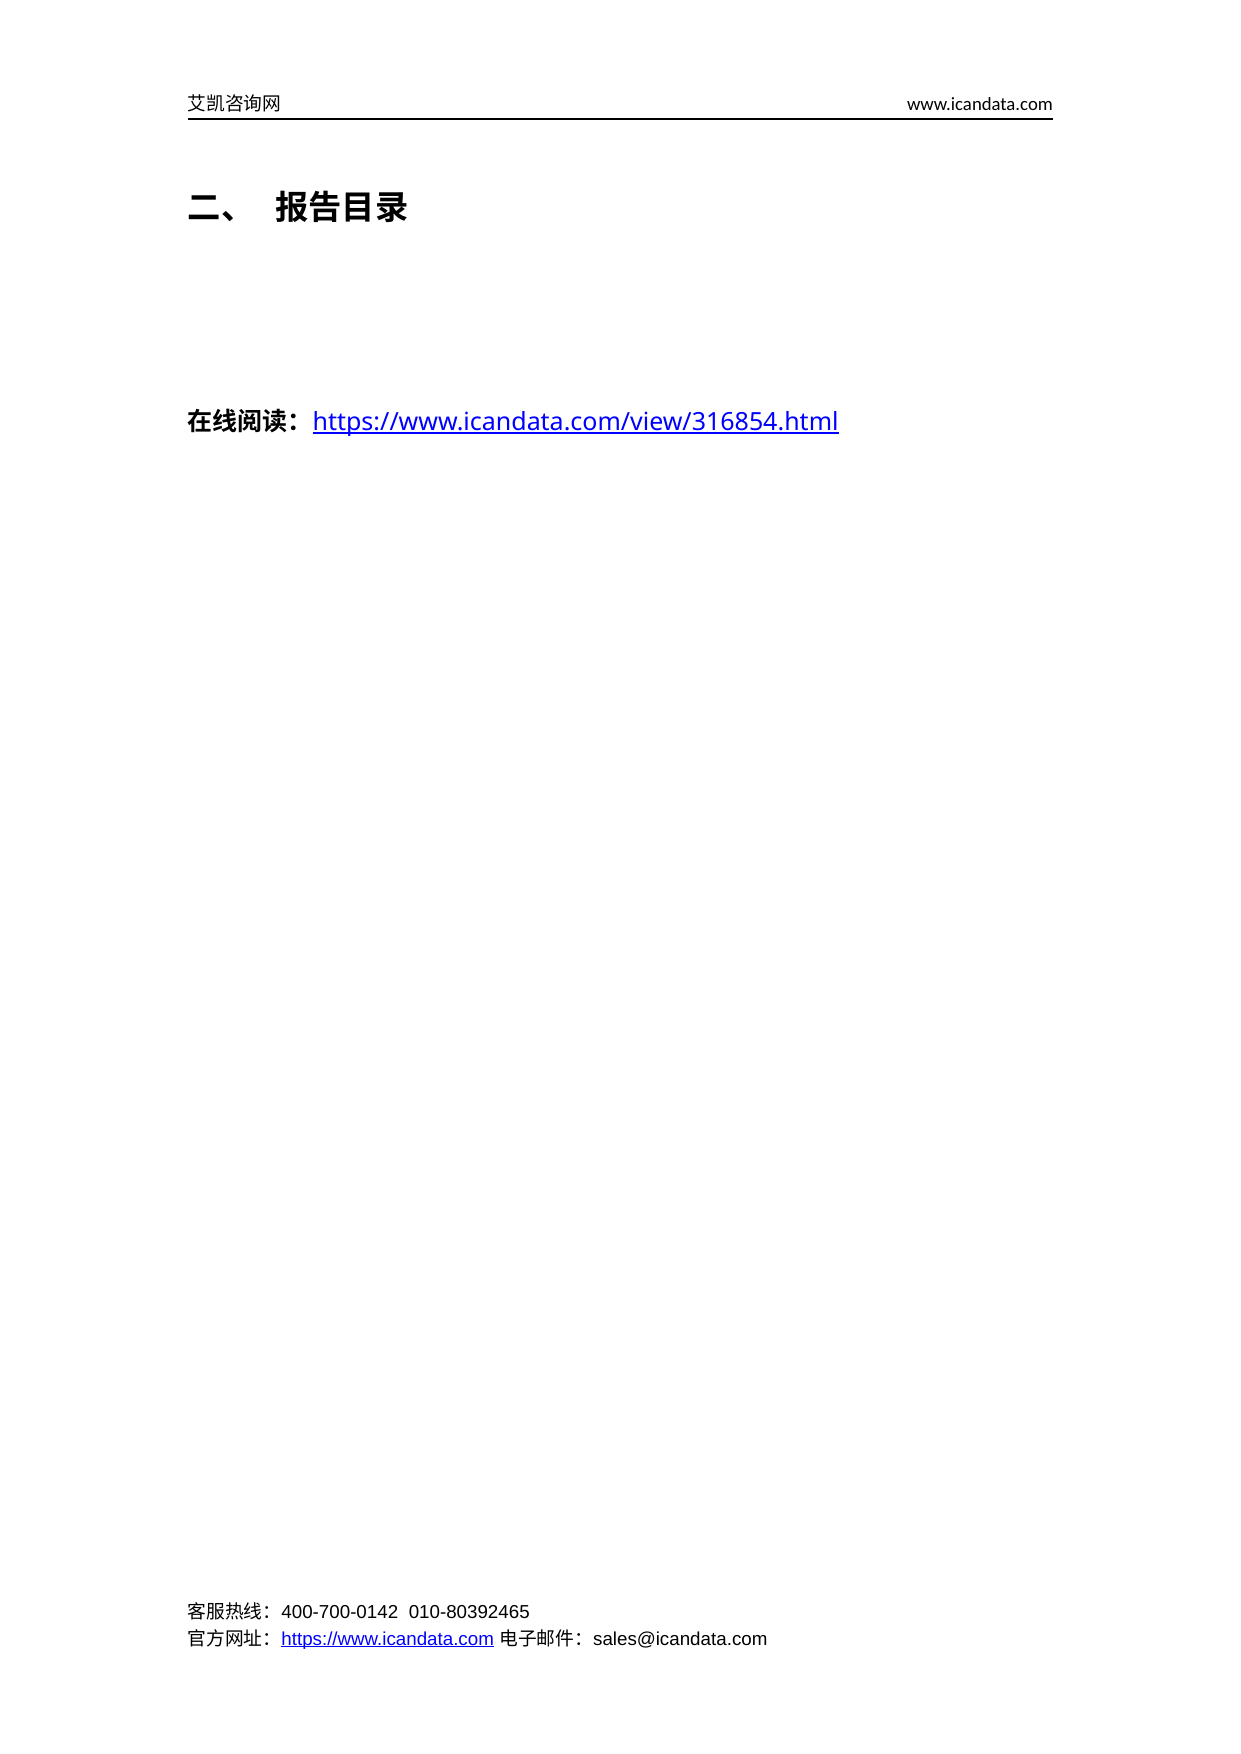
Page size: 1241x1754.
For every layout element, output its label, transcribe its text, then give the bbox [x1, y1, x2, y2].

subtitle 报告目录 [187, 172, 1053, 237]
text 在线阅读：https://www.icandata.com/view/316854.html [187, 387, 1053, 452]
